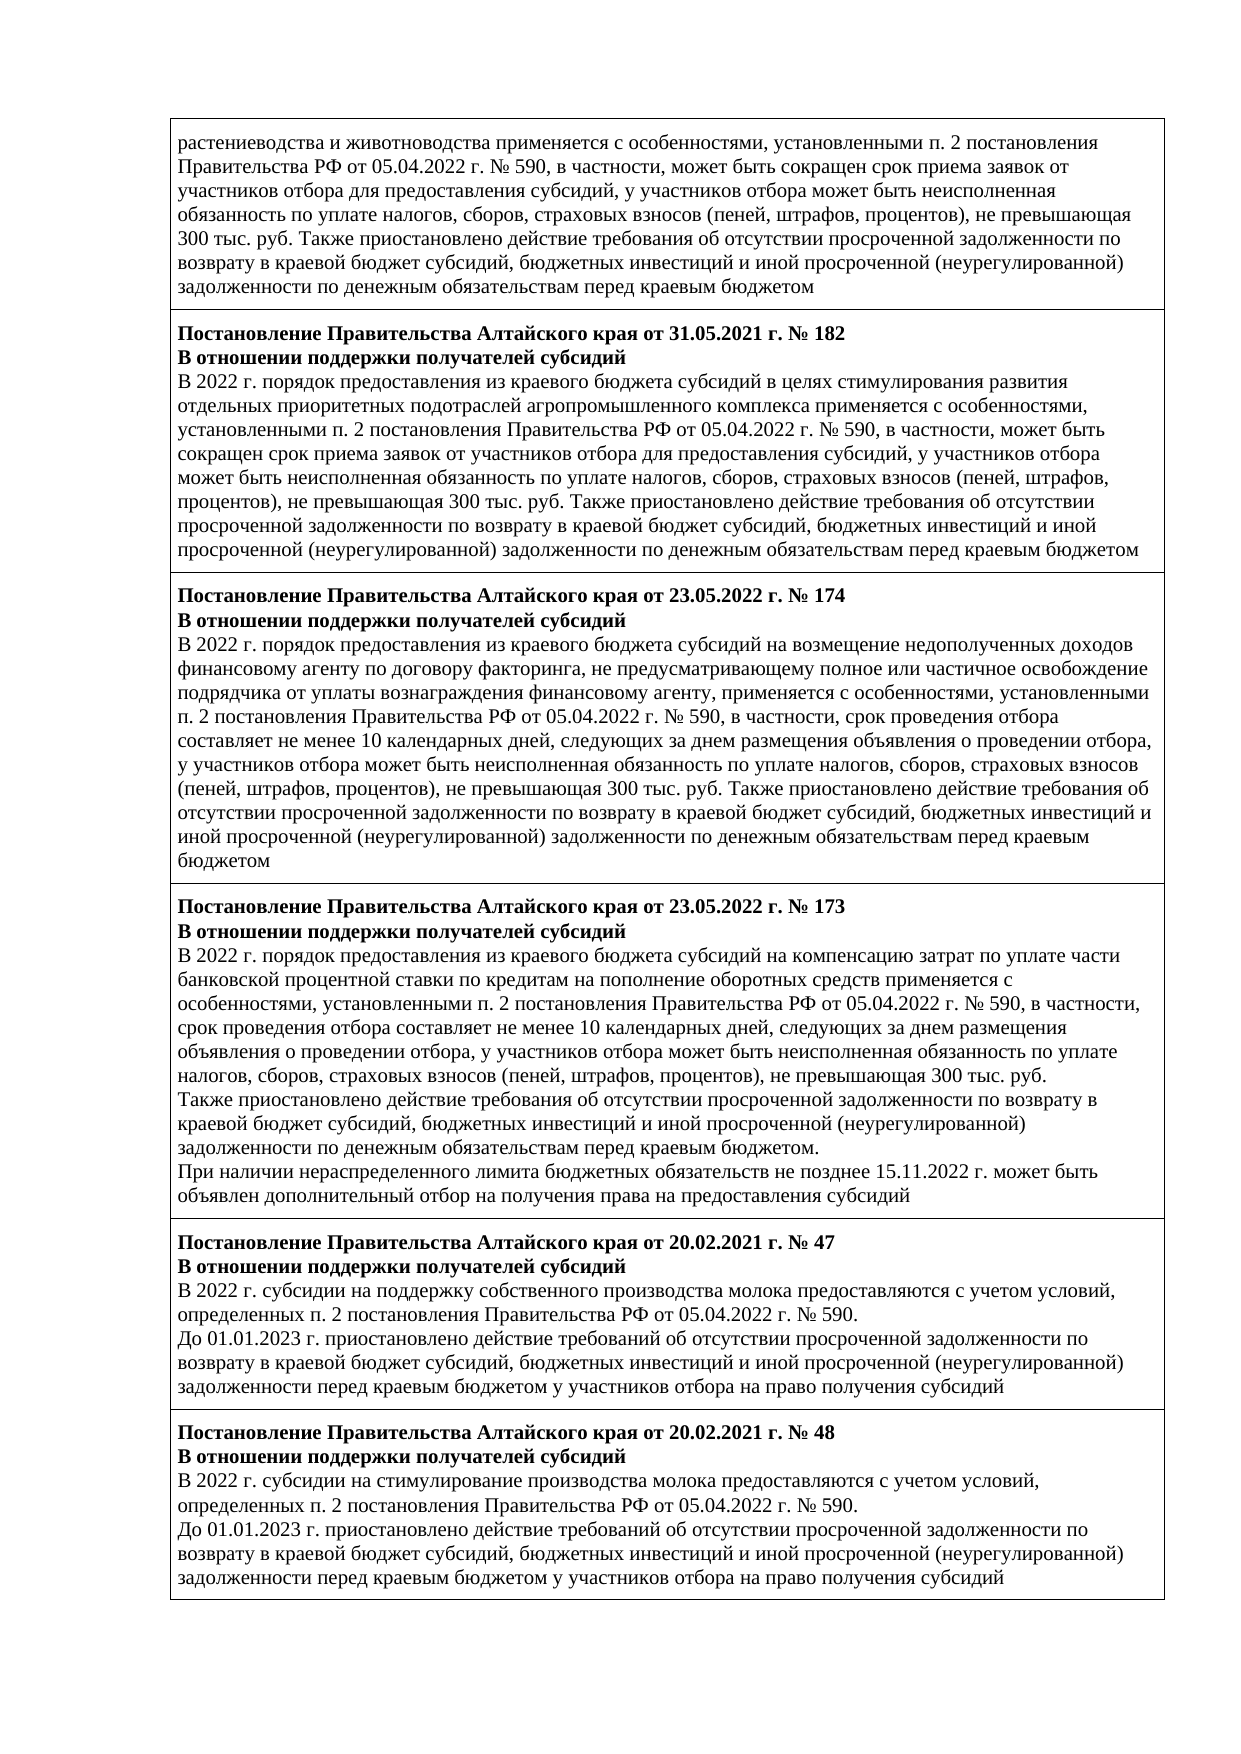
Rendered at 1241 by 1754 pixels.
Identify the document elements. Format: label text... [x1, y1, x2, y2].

table_cell Постановление Правительства Алтайского края от 23.05.2022 г. № 173 В отношении поддержки получателей субсидий В 2022 г. порядок предоставления из краевого бюджета субсидий на компенсацию затрат по уплате части банковской процентной ставки по кредитам на пополнение оборотных средств применяется с особенностями, установленными п. 2 постановления Правительства РФ от 05.04.2022 г. № 590, в частности, срок проведения отбора составляет не менее 10 календарных дней, следующих за днем размещения объявления о проведении отбора, у участников отбора может быть неисполненная обязанность по уплате налогов, сборов, страховых взносов (пеней, штрафов, процентов), не превышающая 300 тыс. руб. Также приостановлено действие требования об отсутствии просроченной задолженности по возврату в краевой бюджет субсидий, бюджетных инвестиций и иной просроченной (неурегулированной) задолженности по денежным обязательствам перед краевым бюджетом. При наличии нераспределенного лимита бюджетных обязательств не позднее 15.11.2022 г. может быть объявлен дополнительный отбор на получения права на предоставления субсидий [171, 884, 1164, 1218]
table_cell Постановление Правительства Алтайского края от 31.05.2021 г. № 182 В отношении поддержки получателей субсидий В 2022 г. порядок предоставления из краевого бюджета субсидий в целях стимулирования развития отдельных приоритетных подотраслей агропромышленного комплекса применяется с особенностями, установленными п. 2 постановления Правительства РФ от 05.04.2022 г. № 590, в частности, может быть сокращен срок приема заявок от участников отбора для предоставления субсидий, у участников отбора может быть неисполненная обязанность по уплате налогов, сборов, страховых взносов (пеней, штрафов, процентов), не превышающая 300 тыс. руб. Также приостановлено действие требования об отсутствии просроченной задолженности по возврату в краевой бюджет субсидий, бюджетных инвестиций и иной просроченной (неурегулированной) задолженности по денежным обязательствам перед краевым бюджетом [171, 310, 1164, 572]
table_cell Постановление Правительства Алтайского края от 23.05.2022 г. № 174 В отношении поддержки получателей субсидий В 2022 г. порядок предоставления из краевого бюджета субсидий на возмещение недополученных доходов финансовому агенту по договору факторинга, не предусматривающему полное или частичное освобождение подрядчика от уплаты вознаграждения финансовому агенту, применяется с особенностями, установленными п. 2 постановления Правительства РФ от 05.04.2022 г. № 590, в частности, срок проведения отбора составляет не менее 10 календарных дней, следующих за днем размещения объявления о проведении отбора, у участников отбора может быть неисполненная обязанность по уплате налогов, сборов, страховых взносов (пеней, штрафов, процентов), не превышающая 300 тыс. руб. Также приостановлено действие требования об отсутствии просроченной задолженности по возврату в краевой бюджет субсидий, бюджетных инвестиций и иной просроченной (неурегулированной) задолженности по денежным обязательствам перед краевым бюджетом [171, 573, 1164, 883]
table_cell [171, 119, 1164, 309]
table_cell Постановление Правительства Алтайского края от 20.02.2021 г. № 48 В отношении поддержки получателей субсидий В 2022 г. субсидии на стимулирование производства молока предоставляются с учетом условий, определенных п. 2 постановления Правительства РФ от 05.04.2022 г. № 590. До 01.01.2023 г. приостановлено действие требований об отсутствии просроченной задолженности по возврату в краевой бюджет субсидий, бюджетных инвестиций и иной просроченной (неурегулированной) задолженности перед краевым бюджетом у участников отбора на право получения субсидий [171, 1410, 1164, 1599]
table_cell Постановление Правительства Алтайского края от 20.02.2021 г. № 47 В отношении поддержки получателей субсидий В 2022 г. субсидии на поддержку собственного производства молока предоставляются с учетом условий, определенных п. 2 постановления Правительства РФ от 05.04.2022 г. № 590. До 01.01.2023 г. приостановлено действие требований об отсутствии просроченной задолженности по возврату в краевой бюджет субсидий, бюджетных инвестиций и иной просроченной (неурегулированной) задолженности перед краевым бюджетом у участников отбора на право получения субсидий [171, 1219, 1164, 1409]
